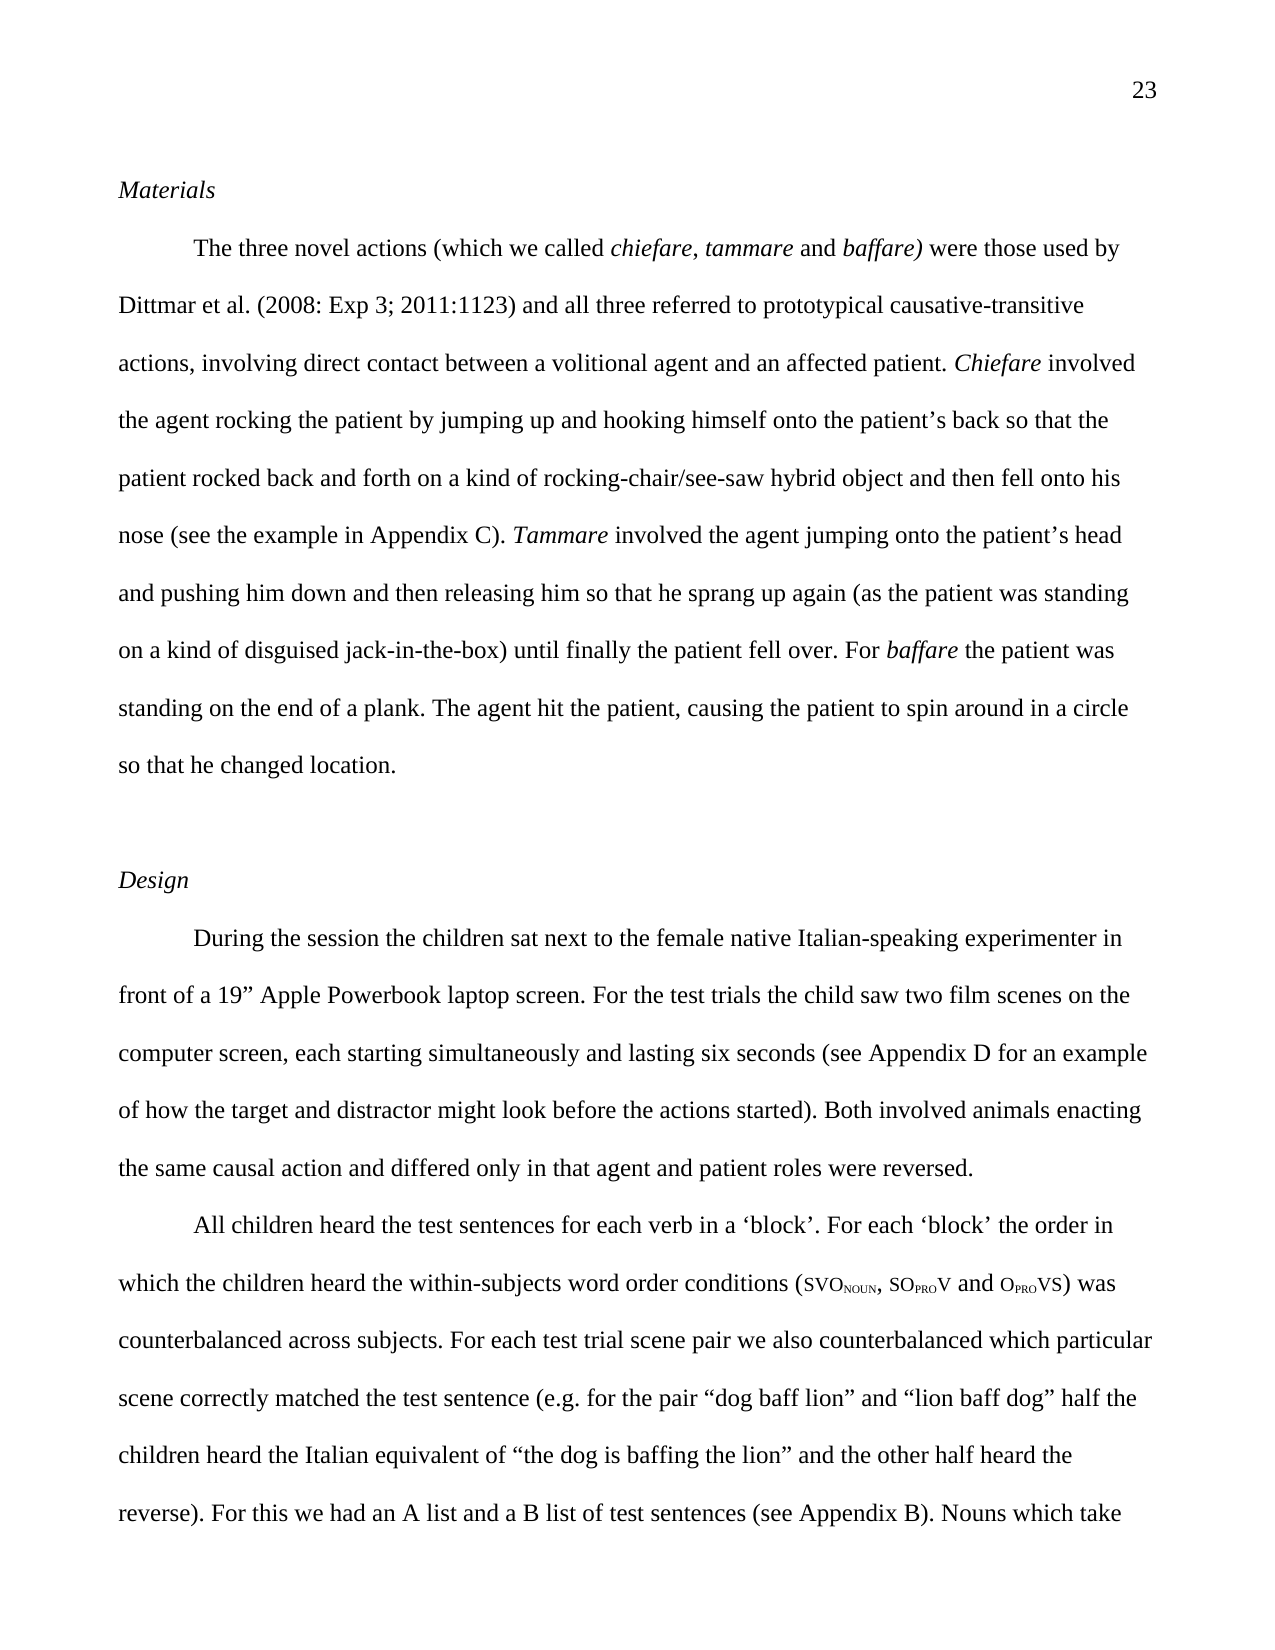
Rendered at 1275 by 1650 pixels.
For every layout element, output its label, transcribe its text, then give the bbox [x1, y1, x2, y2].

text Materials [118, 176, 1157, 204]
text During the session the children sat next to the female native Italian-speaking experimenter in front of a 19” Apple Powerbook laptop screen. For the test trials the child saw two film scenes on the computer screen, each starting simultaneously and lasting six seconds (see Appendix D for an example of how the target and distractor might look before the actions started). Both involved animals enacting the same causal action and differed only in that agent and patient roles were reversed. [118, 923, 1157, 1182]
text Design [118, 866, 1157, 894]
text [118, 1211, 1157, 1527]
text The three novel actions (which we called chiefare, tammare and baffare) were those used by Dittmar et al. (2008: Exp 3; 2011:1123) and all three referred to prototypical causative-transitive actions, involving direct contact between a volitional agent and an affected patient. Chiefare involved the agent rocking the patient by jumping up and hooking himself onto the patient’s back so that the patient rocked back and forth on a kind of rocking-chair/see-saw hybrid object and then fell onto his nose (see the example in Appendix C). Tammare involved the agent jumping onto the patient’s head and pushing him down and then releasing him so that he sprang up again (as the patient was standing on a kind of disguised jack-in-the-box) until finally the patient fell over. For baffare the patient was standing on the end of a plank. The agent hit the patient, causing the patient to spin around in a circle so that he changed location. [118, 233, 1157, 779]
